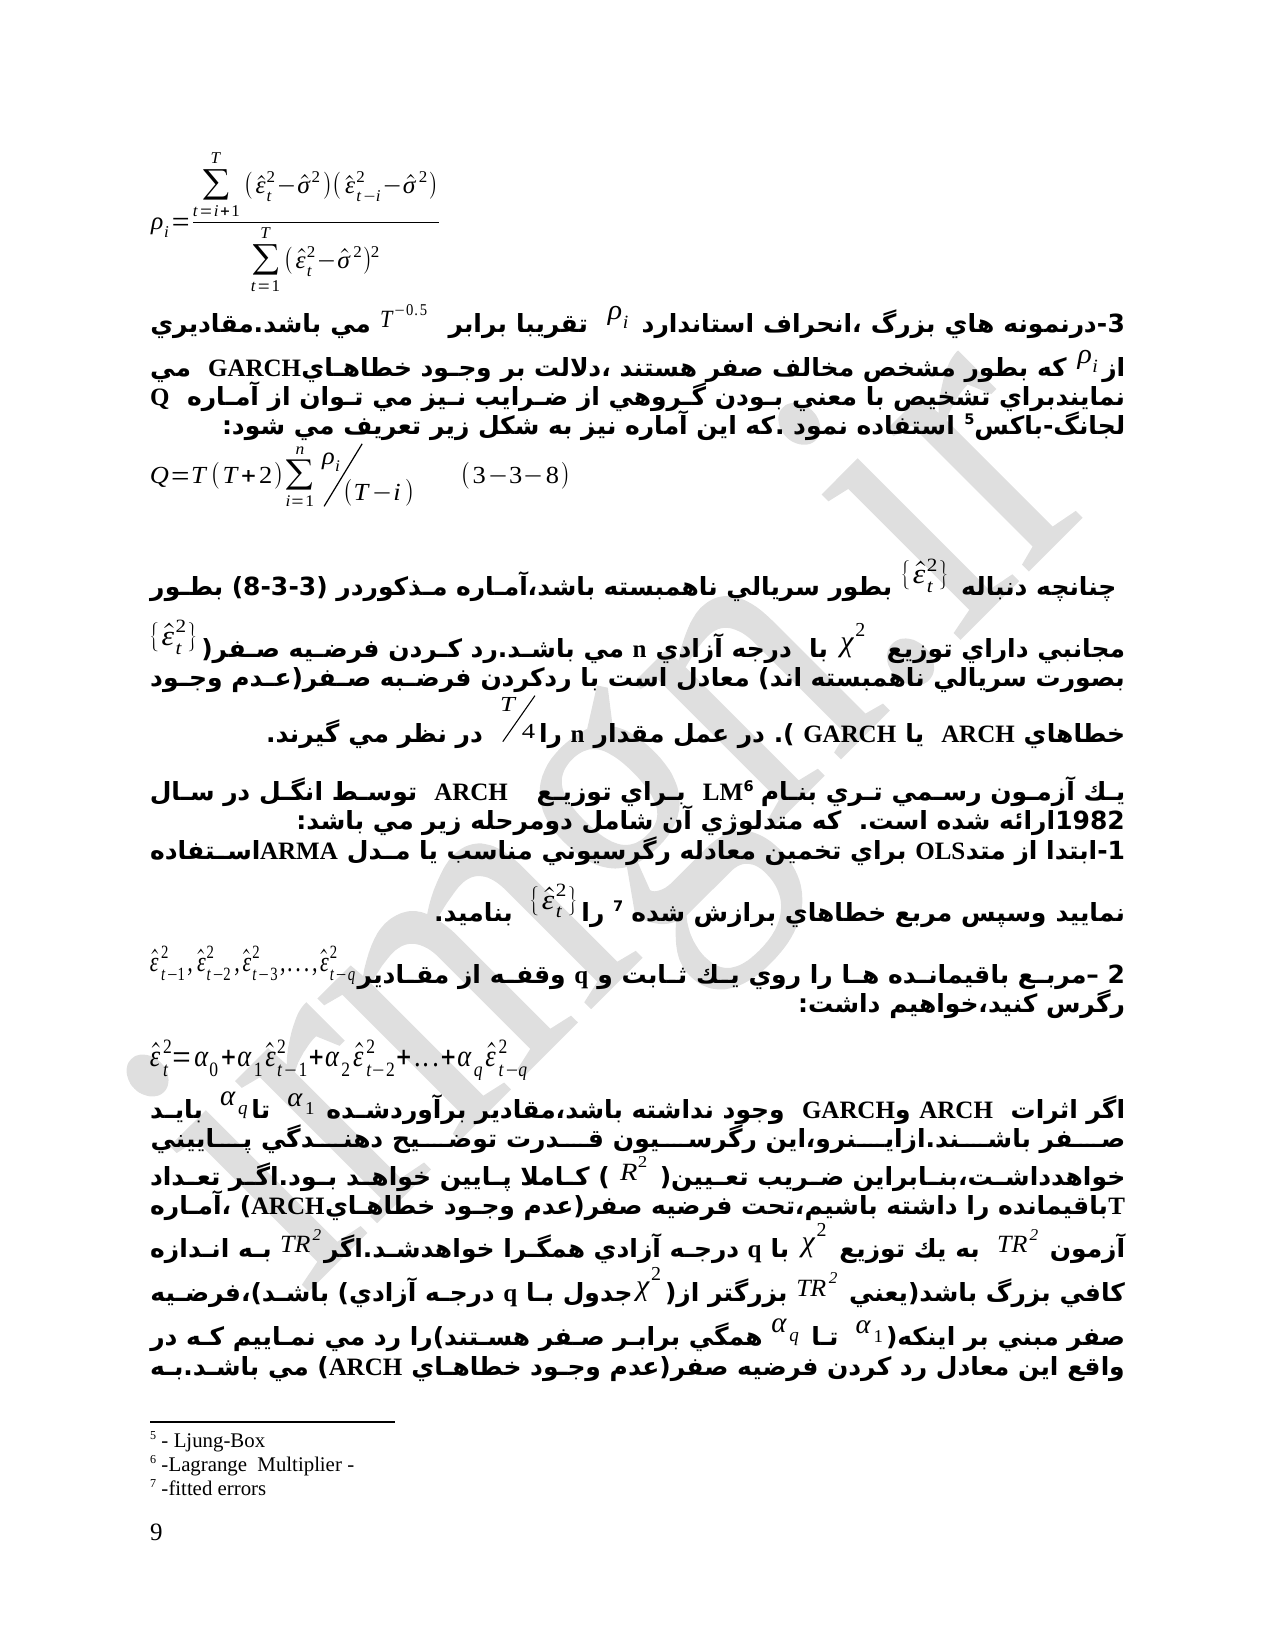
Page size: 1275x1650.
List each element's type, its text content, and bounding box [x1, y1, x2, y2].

text يك آزمون رسمي تري بنام LM براي توزيع ARCH توسط انگل در سال 1982ارائه شده است. كه متدلوژي آن شامل دومرحله زير مي باشد: [150, 777, 1125, 836]
text چنانچه دنباله بطور سريالي ناهمبسته باشد،آماره مذكوردر (3-3-8) بطور مجانبي داراي توزيع با درجه آزادي n مي باشد.رد كردن فرضيه صفر(بصورت سريالي ناهمبسته اند) معادل است با ردكردن فرضبه صفر(عدم وجود خطاهاي ARCH يا GARCH ). در عمل مقدار n را در نظر مي گيرند. [150, 539, 1125, 748]
text 1-ابتدا از متدOLS براي تخمين معادله رگرسيوني مناسب يا مدل ARMAاستفاده نماييد وسپس مربع خطاهاي برازش شده را بناميد. [150, 836, 1125, 927]
text 3-درنمونه هاي بزرگ ،انحراف استاندارد تقريبا برابر مي باشد.مقاديري از كه بطور مشخص مخالف صفر هستند ،دلالت بر وجود خطاهايGARCH مي نمايندبراي تشخيص با معني بودن گروهي از ضرايب نيز مي توان از آماره Q لجانگ-باكس استفاده نمود .كه اين آماره نيز به شكل زير تعريف مي شود: [150, 295, 1125, 440]
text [150, 1080, 1125, 1381]
text 2 –مربع باقيمانده ها را روي يك ثابت و q وقفه از مقادير رگرس كنيد،خواهيم داشت: [150, 927, 1125, 1018]
